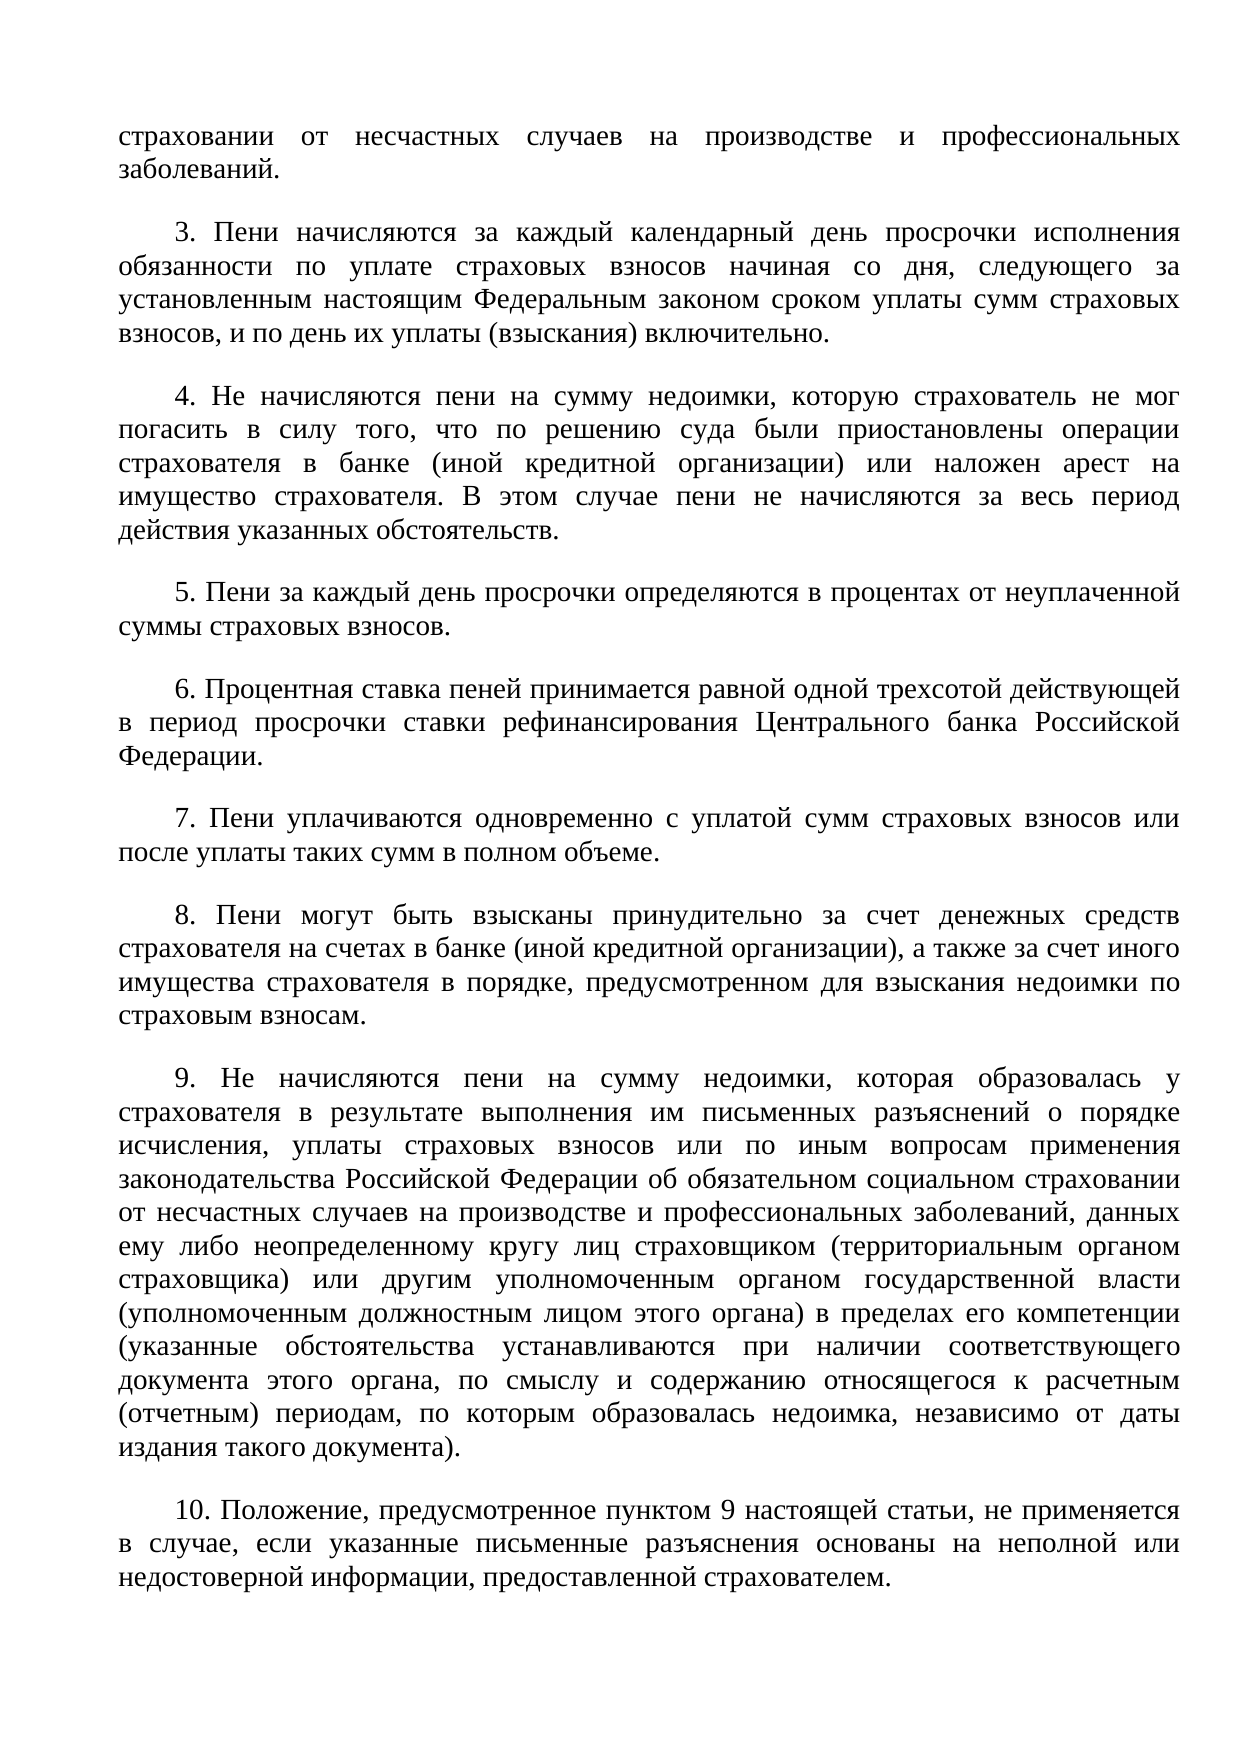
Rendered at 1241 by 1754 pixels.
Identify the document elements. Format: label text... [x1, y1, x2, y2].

text 8. Пени могут быть взысканы принудительно за счет денежных средств страхователя на счетах в банке (иной кредитной организации), а также за счет иного имущества страхователя в порядке, предусмотренном для взыскания недоимки по страховым взносам. [118, 897, 1181, 1031]
text 10. Положение, предусмотренное пунктом 9 настоящей статьи, не применяется в случае, если указанные письменные разъяснения основаны на неполной или недостоверной информации, предоставленной страхователем. [118, 1492, 1181, 1592]
text 5. Пени за каждый день просрочки определяются в процентах от неуплаченной суммы страховых взносов. [118, 574, 1181, 642]
text 3. Пени начисляются за каждый календарный день просрочки исполнения обязанности по уплате страховых взносов начиная со дня, следующего за установленным настоящим Федеральным законом сроком уплаты сумм страховых взносов, и по день их уплаты (взыскания) включительно. [118, 214, 1181, 348]
text 7. Пени уплачиваются одновременно с уплатой сумм страховых взносов или после уплаты таких сумм в полном объеме. [118, 801, 1181, 868]
text 4. Не начисляются пени на сумму недоимки, которую страхователь не мог погасить в силу того, что по решению суда были приостановлены операции страхователя в банке (иной кредитной организации) или наложен арест на имущество страхователя. В этом случае пени не начисляются за весь период действия указанных обстоятельств. [118, 378, 1181, 545]
text 9. Не начисляются пени на сумму недоимки, которая образовалась у страхователя в результате выполнения им письменных разъяснений о порядке исчисления, уплаты страховых взносов или по иным вопросам применения законодательства Российской Федерации об обязательном социальном страховании от несчастных случаев на производстве и профессиональных заболеваний, данных ему либо неопределенному кругу лиц страховщиком (территориальным органом страховщика) или другим уполномоченным органом государственной власти (уполномоченным должностным лицом этого органа) в пределах его компетенции (указанные обстоятельства устанавливаются при наличии соответствующего документа этого органа, по смыслу и содержанию относящегося к расчетным (отчетным) периодам, по которым образовалась недоимка, независимо от даты издания такого документа). [118, 1060, 1181, 1463]
text 6. Процентная ставка пеней принимается равной одной трехсотой действующей в период просрочки ставки рефинансирования Центрального банка Российской Федерации. [118, 671, 1181, 771]
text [118, 118, 1181, 185]
